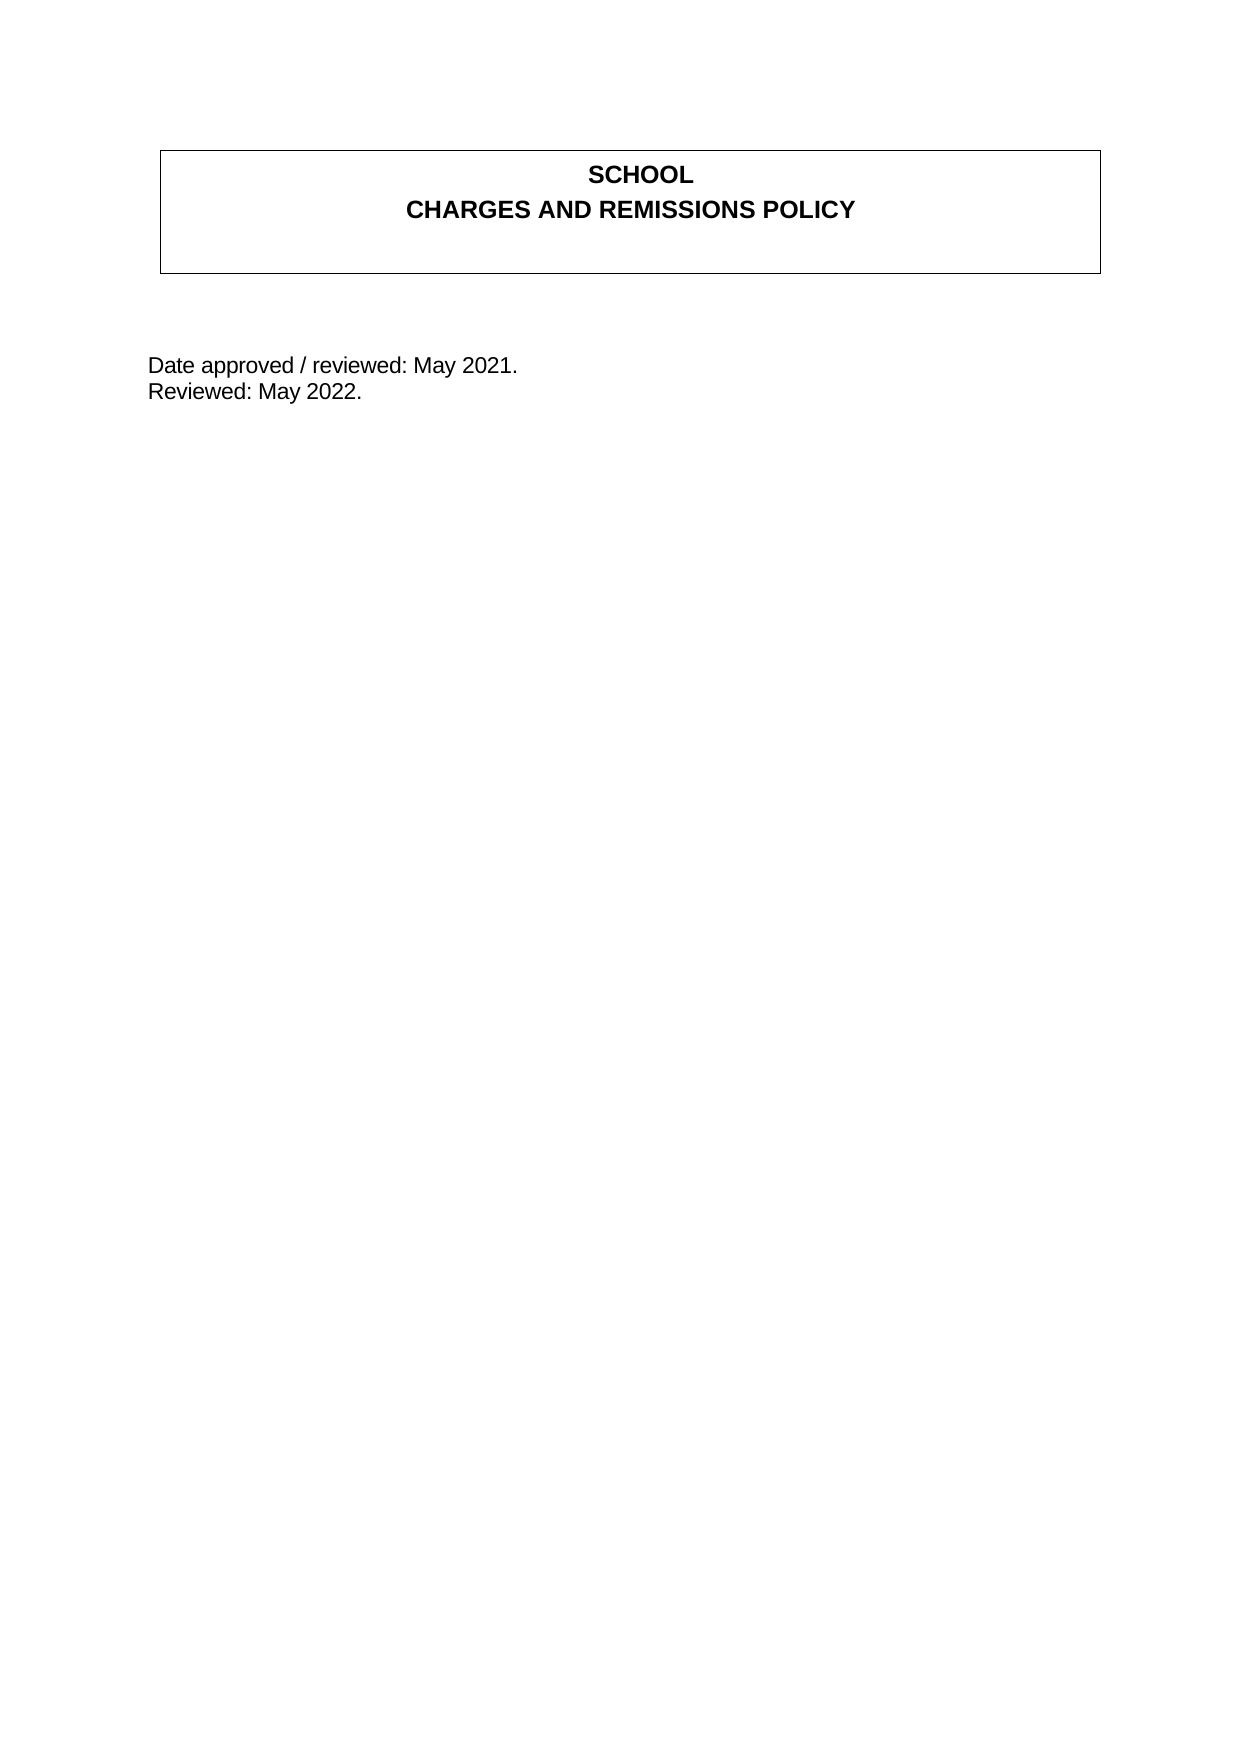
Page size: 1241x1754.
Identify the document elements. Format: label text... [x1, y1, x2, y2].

text Reviewed: May 2022. [148, 378, 1090, 404]
text Date approved / reviewed: May 2021. [148, 352, 1090, 378]
